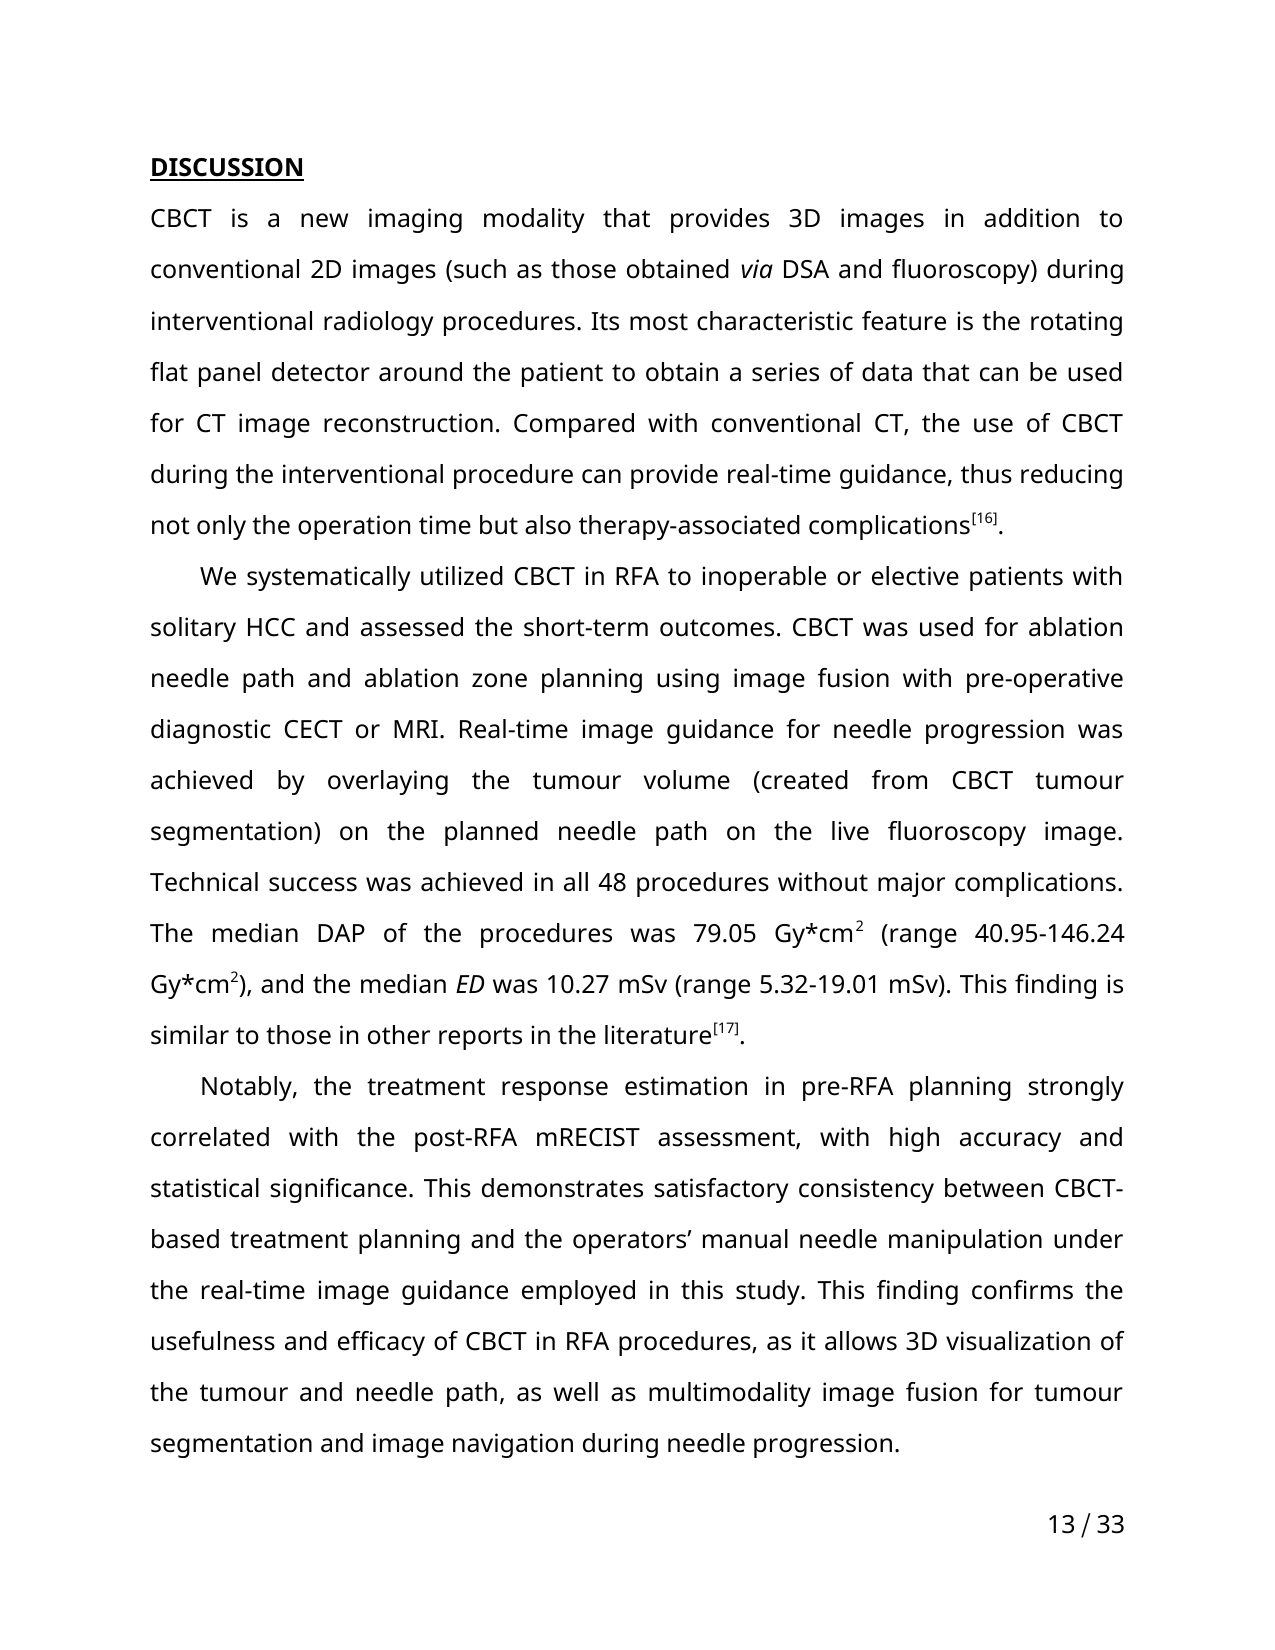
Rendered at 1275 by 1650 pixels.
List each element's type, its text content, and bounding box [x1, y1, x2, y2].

text We systematically utilized CBCT in RFA to inoperable or elective patients with solitary HCC and assessed the short-term outcomes. CBCT was used for ablation needle path and ablation zone planning using image fusion with pre-operative diagnostic CECT or MRI. Real-time image guidance for needle progression was achieved by overlaying the tumour volume (created from CBCT tumour segmentation) on the planned needle path on the live fluoroscopy image. Technical success was achieved in all 48 procedures without major complications. The median DAP of the procedures was 79.05 Gy*cm2 (range 40.95-146.24 Gy*cm2), and the median ED was 10.27 mSv (range 5.32-19.01 mSv). This finding is similar to those in other reports in the literature[17]. [150, 558, 1125, 1052]
text CBCT is a new imaging modality that provides 3D images in addition to conventional 2D images (such as those obtained via DSA and fluoroscopy) during interventional radiology procedures. Its most characteristic feature is the rotating flat panel detector around the patient to obtain a series of data that can be used for CT image reconstruction. Compared with conventional CT, the use of CBCT during the interventional procedure can provide real-time guidance, thus reducing not only the operation time but also therapy-associated complications[16]. [150, 201, 1125, 541]
text Notably, the treatment response estimation in pre-RFA planning strongly correlated with the post-RFA mRECIST assessment, with high accuracy and statistical significance. This demonstrates satisfactory consistency between CBCT-based treatment planning and the operators’ manual needle manipulation under the real-time image guidance employed in this study. This finding confirms the usefulness and efficacy of CBCT in RFA procedures, as it allows 3D visualization of the tumour and needle path, as well as multimodality image fusion for tumour segmentation and image navigation during needle progression. [150, 1069, 1125, 1460]
text DISCUSSION [150, 150, 1125, 184]
